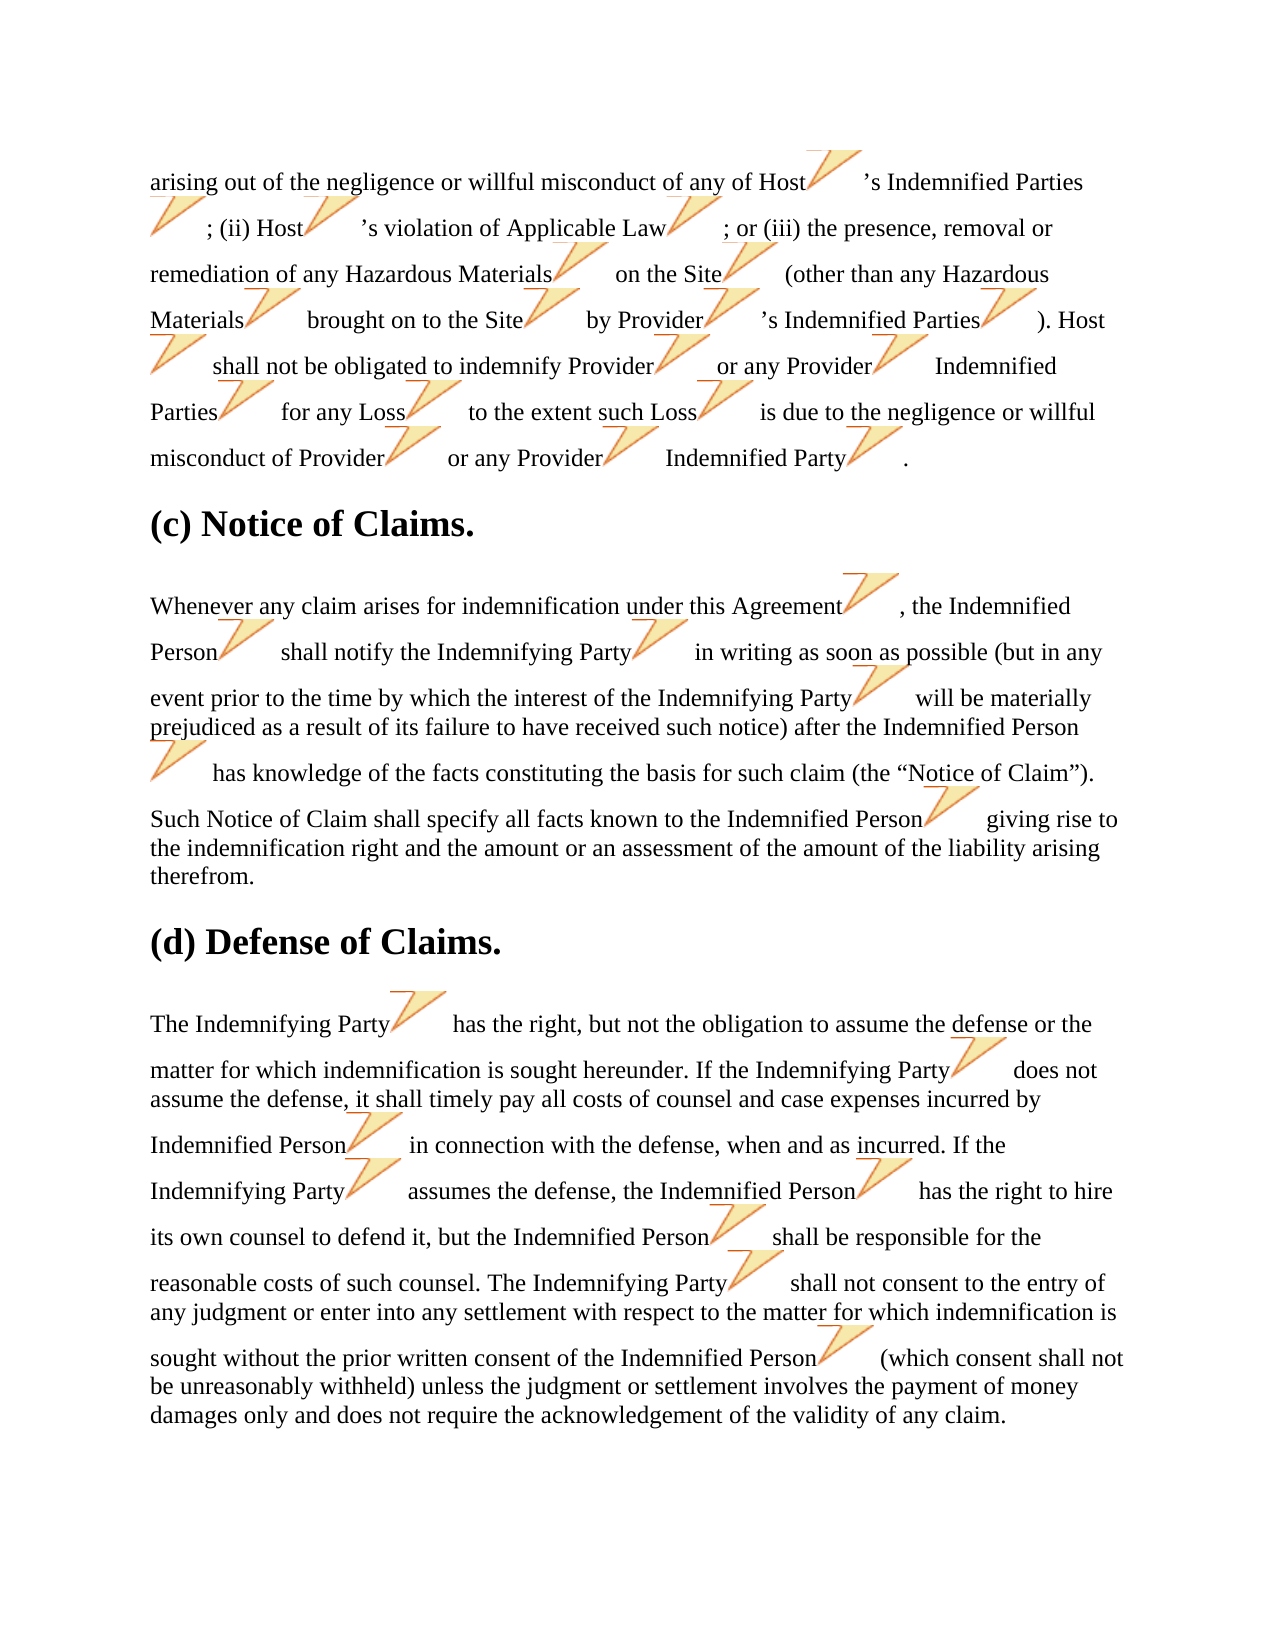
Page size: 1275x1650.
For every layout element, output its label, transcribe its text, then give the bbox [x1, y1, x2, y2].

picture [602, 426, 659, 467]
picture [631, 619, 689, 661]
picture [405, 380, 462, 421]
picture [709, 1204, 766, 1246]
picture [806, 150, 863, 191]
picture [345, 1158, 402, 1200]
picture [384, 426, 441, 467]
picture [856, 1158, 913, 1200]
picture [218, 619, 275, 661]
picture [218, 380, 275, 421]
picture [666, 196, 723, 237]
picture [817, 1325, 874, 1366]
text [150, 150, 1125, 472]
picture [523, 288, 580, 329]
text The Indemnifying Party has the right, but not the obligation to assume the defense or the matter for which indemnification is sought hereunder. If the Indemnifying Party does not assume the defense, it shall timely pay all costs of counsel and case expenses incurred by Indemnified Person"Indemnified Person" means the person who asserts a right to indemnification under Section 15. in connection with the defense, when and as incurred. If the Indemnifying Party assumes the defense, the Indemnified Person has the right to hire its own counsel to defend it, but the Indemnified Person shall be responsible for the reasonable costs of such counsel. The Indemnifying Party shall not consent to the entry of any judgment or enter into any settlement with respect to the matter for which indemnification is sought without the prior written consent of the Indemnified Person (which consent shall not be unreasonably withheld) unless the judgment or settlement involves the payment of money damages only and does not require the acknowledgement of the validity of any claim. [150, 992, 1125, 1429]
picture [150, 334, 207, 375]
picture [872, 334, 929, 375]
picture [654, 334, 711, 375]
picture [852, 665, 909, 707]
picture [727, 1250, 784, 1292]
picture [244, 288, 301, 329]
picture [980, 288, 1037, 329]
picture [703, 288, 760, 329]
picture [842, 573, 899, 615]
picture [923, 786, 980, 828]
picture [390, 991, 447, 1033]
picture [697, 380, 754, 421]
picture [552, 242, 609, 283]
picture [346, 1112, 403, 1154]
picture [150, 740, 207, 782]
text (d) Defense of Claims. [150, 919, 1125, 962]
picture [722, 242, 779, 283]
picture [950, 1037, 1007, 1079]
text Whenever any claim arises for indemnification under this Agreement, the Indemnified Person shall notify the Indemnifying Party in writing as soon as possible (but in any event prior to the time by which the interest of the Indemnifying Party will be materially prejudiced as a result of its failure to have received such notice) after the Indemnified Person has knowledge of the facts constituting the basis for such claim (the “Notice of Claim”). Such Notice of Claim shall specify all facts known to the Indemnified Person giving rise to the indemnification right and the amount or an assessment of the amount of the liability arising therefrom. [150, 574, 1125, 890]
text (c) Notice of Claims. [150, 501, 1125, 544]
picture [303, 196, 360, 237]
picture [846, 426, 903, 467]
picture [150, 196, 207, 237]
